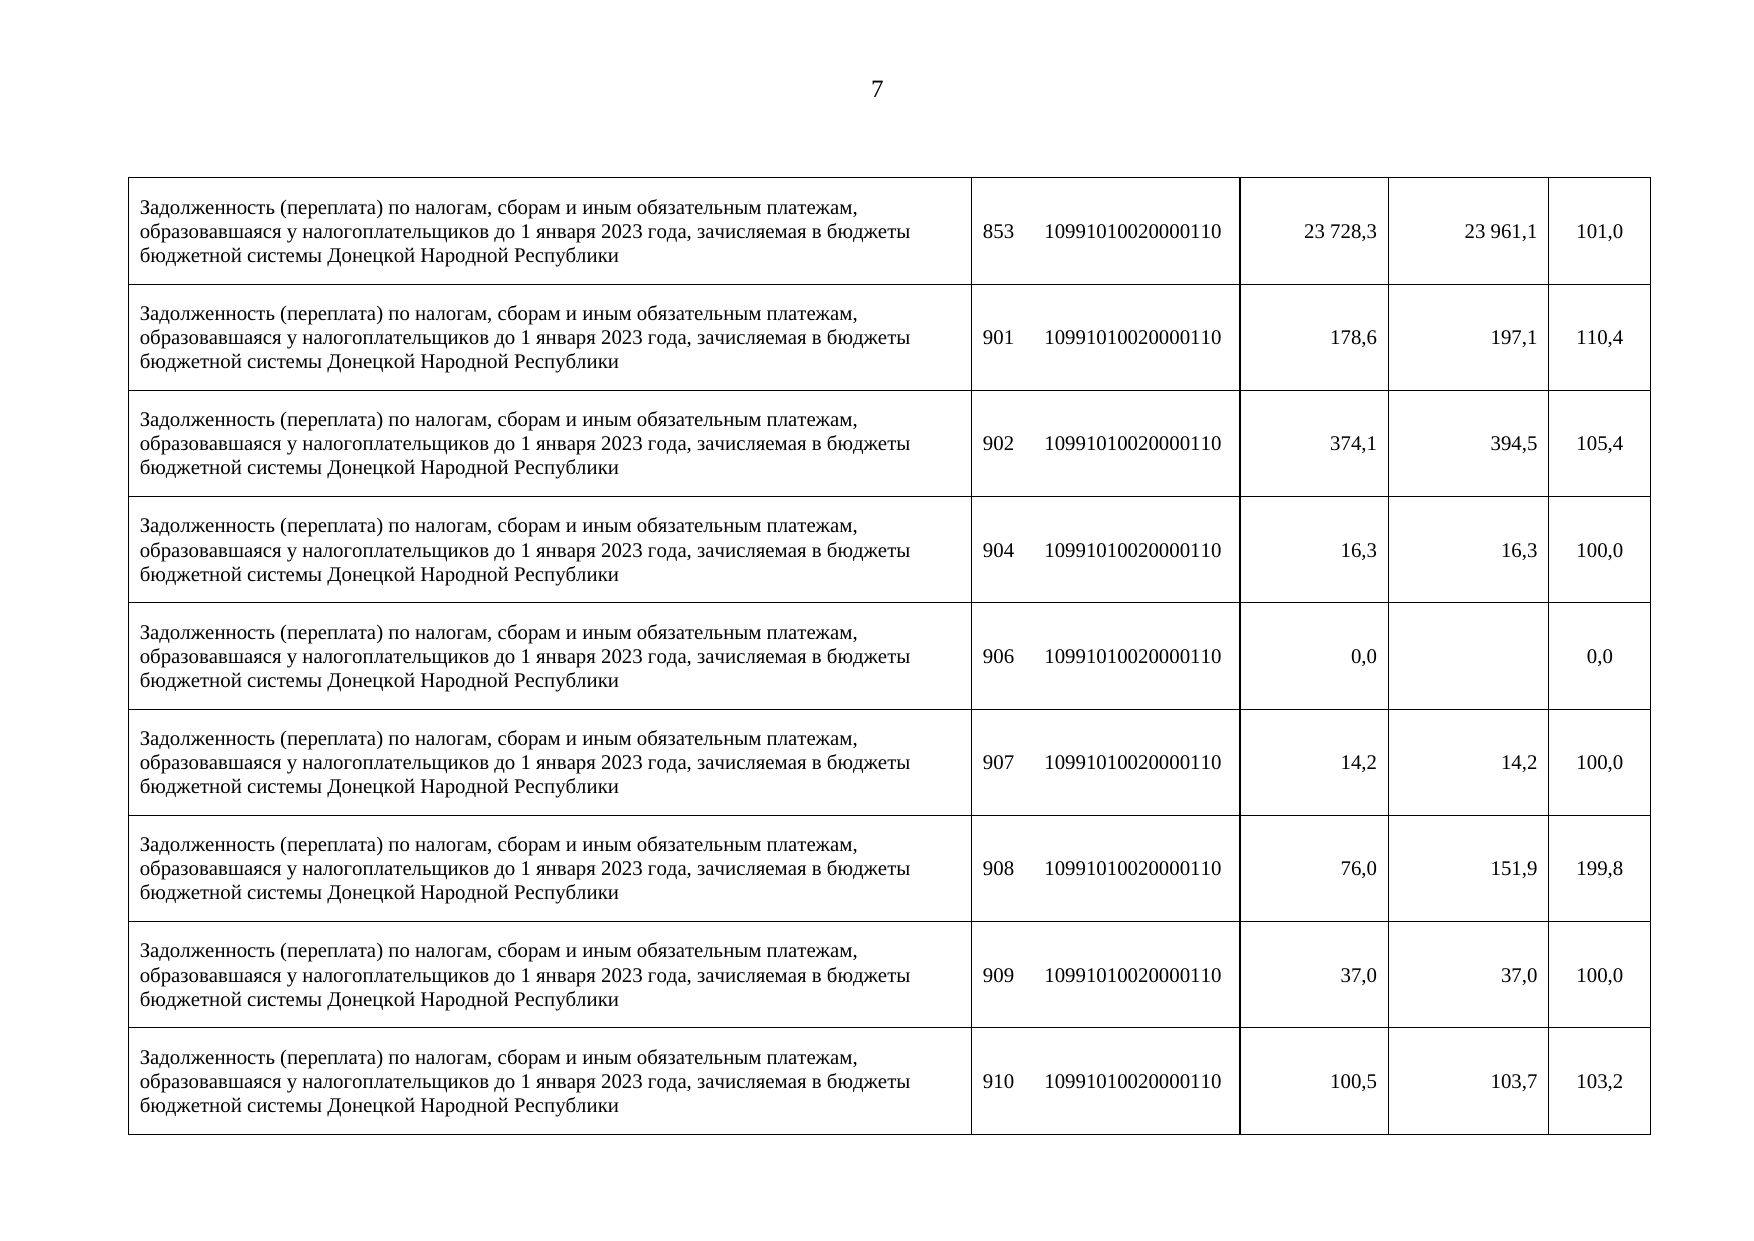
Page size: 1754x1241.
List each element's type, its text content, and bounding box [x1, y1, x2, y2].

table_cell 14,2 [1389, 710, 1548, 815]
table_cell 901 [972, 285, 1025, 390]
table_cell 103,2 [1549, 1028, 1650, 1133]
table_cell 10991010020000110 [1025, 603, 1239, 708]
table_cell 910 [972, 1028, 1025, 1133]
table_cell 101,0 [1549, 178, 1650, 283]
table_cell 199,8 [1549, 816, 1650, 921]
table_cell 23 728,3 [1241, 178, 1388, 283]
table_cell 904 [972, 497, 1025, 602]
table_cell 10991010020000110 [1025, 922, 1239, 1027]
table_cell 10991010020000110 [1025, 285, 1239, 390]
table_cell 10991010020000110 [1025, 1028, 1239, 1133]
table_cell 0,0 [1241, 603, 1388, 708]
table_cell 100,5 [1241, 1028, 1388, 1133]
table_cell 105,4 [1549, 391, 1650, 496]
table_cell 37,0 [1389, 922, 1548, 1027]
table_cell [129, 1028, 971, 1133]
table_cell 906 [972, 603, 1025, 708]
table_cell 178,6 [1241, 285, 1388, 390]
table_cell 10991010020000110 [1025, 178, 1239, 283]
table_cell 908 [972, 816, 1025, 921]
table_cell 16,3 [1241, 497, 1388, 602]
table_cell 197,1 [1389, 285, 1548, 390]
table_cell 76,0 [1241, 816, 1388, 921]
table_cell 10991010020000110 [1025, 391, 1239, 496]
table_cell 10991010020000110 [1025, 816, 1239, 921]
table_cell 100,0 [1549, 922, 1650, 1027]
table_cell 16,3 [1389, 497, 1548, 602]
table_cell 37,0 [1241, 922, 1388, 1027]
table_cell 23 961,1 [1389, 178, 1548, 283]
table_cell 853 [972, 178, 1025, 283]
table_cell 100,0 [1549, 497, 1650, 602]
table_cell 14,2 [1241, 710, 1388, 815]
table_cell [129, 178, 971, 283]
table_cell 151,9 [1389, 816, 1548, 921]
table_cell 374,1 [1241, 391, 1388, 496]
table_cell 902 [972, 391, 1025, 496]
table_cell 909 [972, 922, 1025, 1027]
table_cell 103,7 [1389, 1028, 1548, 1133]
table_cell 394,5 [1389, 391, 1548, 496]
table_cell 110,4 [1549, 285, 1650, 390]
table_cell 100,0 [1549, 710, 1650, 815]
table_cell 10991010020000110 [1025, 710, 1239, 815]
table_cell 907 [972, 710, 1025, 815]
table_cell [1389, 603, 1548, 708]
table_cell 10991010020000110 [1025, 497, 1239, 602]
table_cell 0,0 [1549, 603, 1650, 708]
